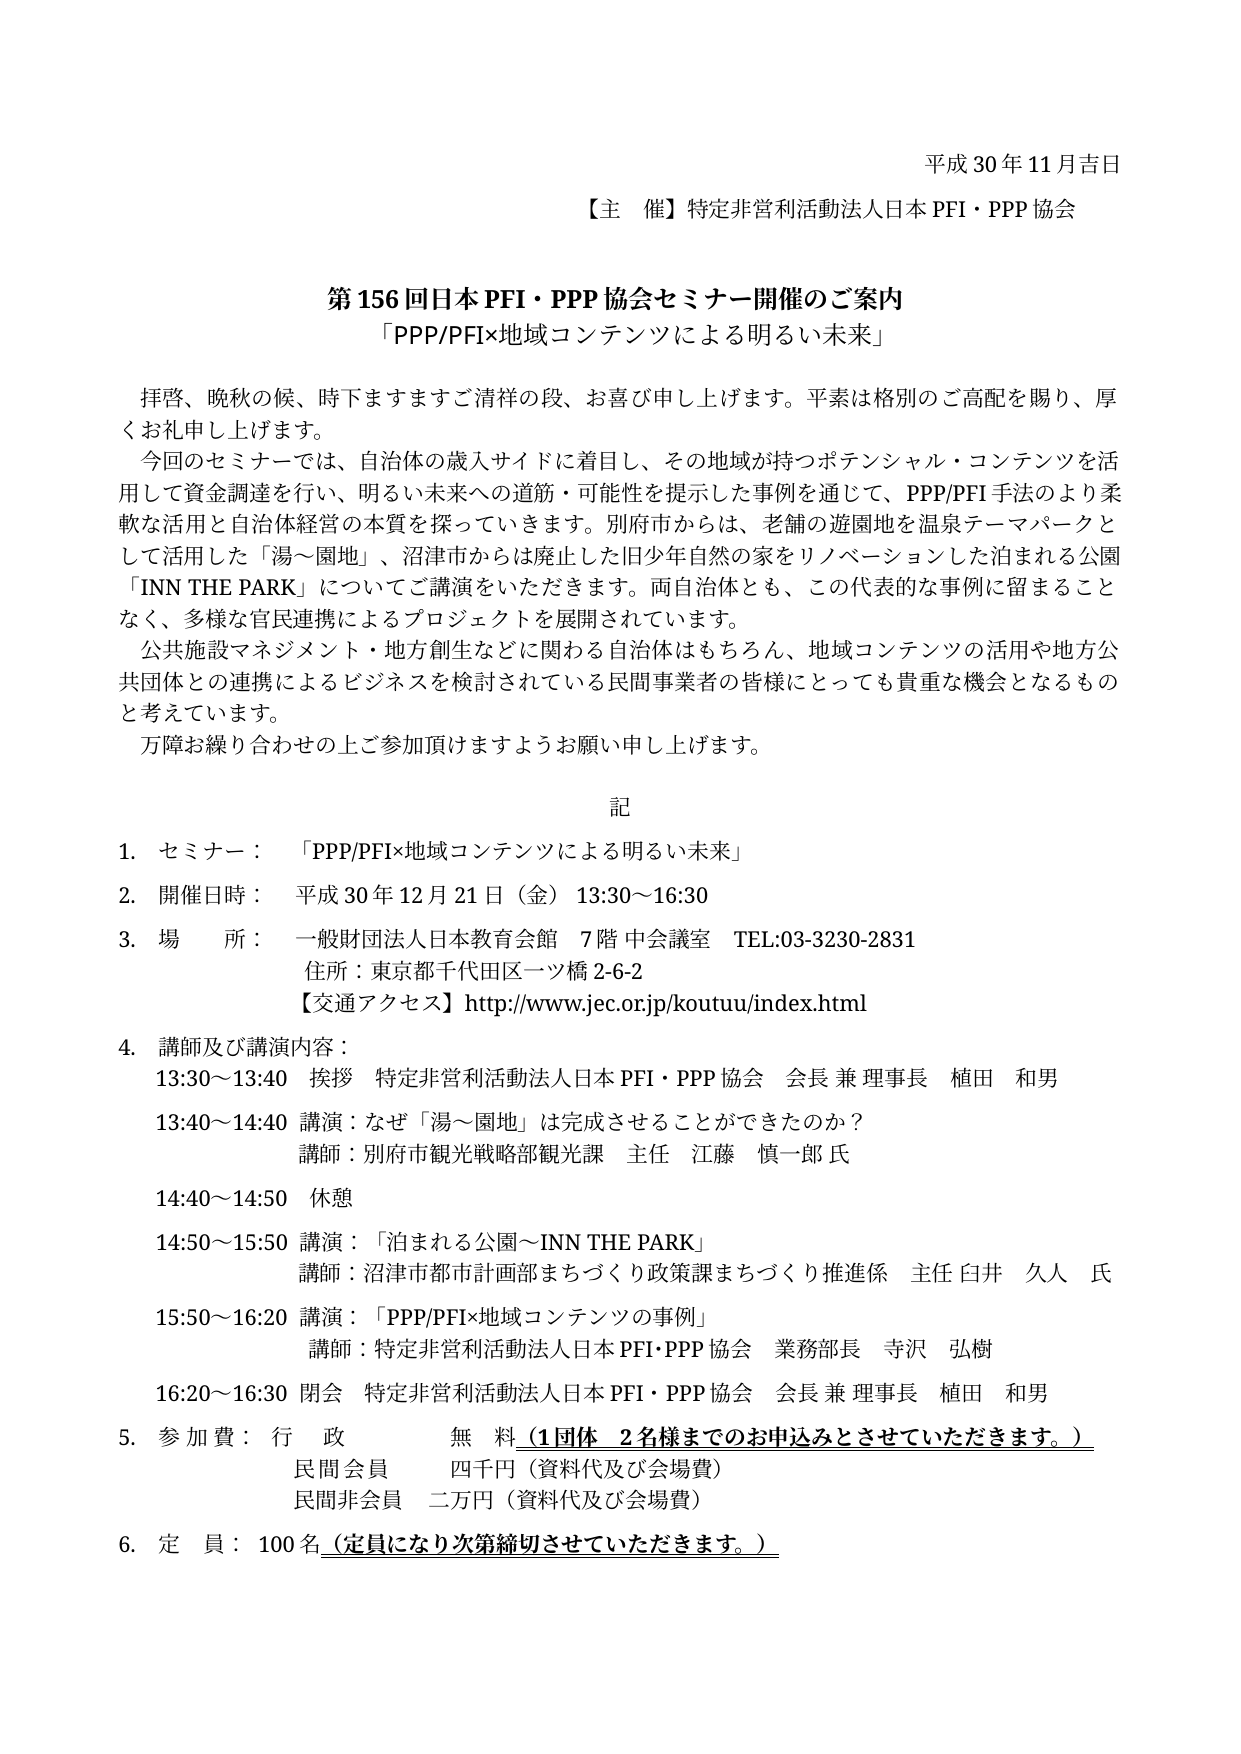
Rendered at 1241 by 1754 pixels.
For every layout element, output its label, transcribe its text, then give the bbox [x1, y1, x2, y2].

text 今回のセミナーでは、自治体の歳入サイドに着目し、その地域が持つポテンシャル・コンテンツを活用して資金調達を行い、明るい未来への道筋・可能性を提示した事例を通じて、PPP/PFI手法のより柔軟な活用と自治体経営の本質を探っていきます。別府市からは、老舗の遊園地を温泉テーマパークとして活用した「湯～園地」、沼津市からは廃止した旧少年自然の家をリノベーションした泊まれる公園「INN THE PARK」についてご講演をいただきます。両自治体とも、この代表的な事例に留まることなく、多様な官民連携によるプロジェクトを展開されています。 [118, 444, 1122, 633]
text 講師：沼津市都市計画部まちづくり政策課まちづくり推進係 主任 臼井 久人 氏 [155, 1257, 1122, 1288]
text 13:40～14:40 講演：なぜ「湯～園地」は完成させることができたのか？ [155, 1105, 1122, 1137]
list 開催日時： 平成30年12月21日（金） 13:30～16:30 [118, 878, 1122, 910]
text 13:30～13:40 挨拶 特定非営利活動法人日本PFI・PPP協会 会長 兼 理事長 植田 和男 [155, 1061, 1122, 1093]
text 講師：別府市観光戦略部観光課 主任 江藤 慎一郎 氏 [155, 1137, 1122, 1168]
list 参加費： 行政 無 料（1団体 2名様までのお申込みとさせていただきます。） [118, 1420, 1122, 1452]
text 民間会員 四千円（資料代及び会場費） [118, 1452, 1122, 1483]
text 記 [118, 791, 1122, 822]
text 民間非会員 二万円（資料代及び会場費） [118, 1483, 1122, 1515]
list 場 所： 一般財団法人日本教育会館 7階 中会議室 TEL:03-3230-2831 [118, 923, 1122, 954]
text 15:50～16:20 講演：「PPP/PFI×地域コンテンツの事例」 [155, 1301, 1122, 1332]
text 万障お繰り合わせの上ご参加頂けますようお願い申し上げます。 [118, 728, 1122, 759]
list 定 員： 100名（定員になり次第締切させていただきます。） [118, 1527, 1122, 1559]
text 【交通アクセス】http://www.jec.or.jp/koutuu/index.html [159, 986, 1122, 1017]
text 第156回日本PFI・PPP協会セミナー開催のご案内 [118, 279, 1112, 316]
text 住所：東京都千代田区一ツ橋2-6-2 [118, 954, 1122, 986]
text 16:20～16:30 閉会 特定非営利活動法人日本PFI・PPP協会 会長 兼 理事長 植田 和男 [155, 1376, 1122, 1408]
text 「PPP/PFI×地域コンテンツによる明るい未来」 [118, 316, 1122, 352]
text 平成30年11月吉日 [118, 148, 1122, 179]
text 14:40～14:50 休憩 [155, 1181, 1122, 1212]
list セミナー： 「PPP/PFI×地域コンテンツによる明るい未来」 [118, 834, 1122, 866]
text 公共施設マネジメント・地方創生などに関わる自治体はもちろん、地域コンテンツの活用や地方公共団体との連携によるビジネスを検討されている民間事業者の皆様にとっても貴重な機会となるものと考えています。 [118, 633, 1122, 728]
text 講師：特定非営利活動法人日本PFI･PPP協会 業務部長 寺沢 弘樹 [155, 1332, 1122, 1364]
text 拝啓、晩秋の候、時下ますますご清祥の段、お喜び申し上げます。平素は格別のご高配を賜り、厚くお礼申し上げます。 [118, 381, 1122, 444]
list 講師及び講演内容： [118, 1030, 1122, 1061]
text 【主 催】特定非営利活動法人日本PFI・PPP協会 [118, 192, 1122, 223]
text 14:50～15:50 講演：「泊まれる公園～INN THE PARK」 [156, 1225, 1122, 1257]
